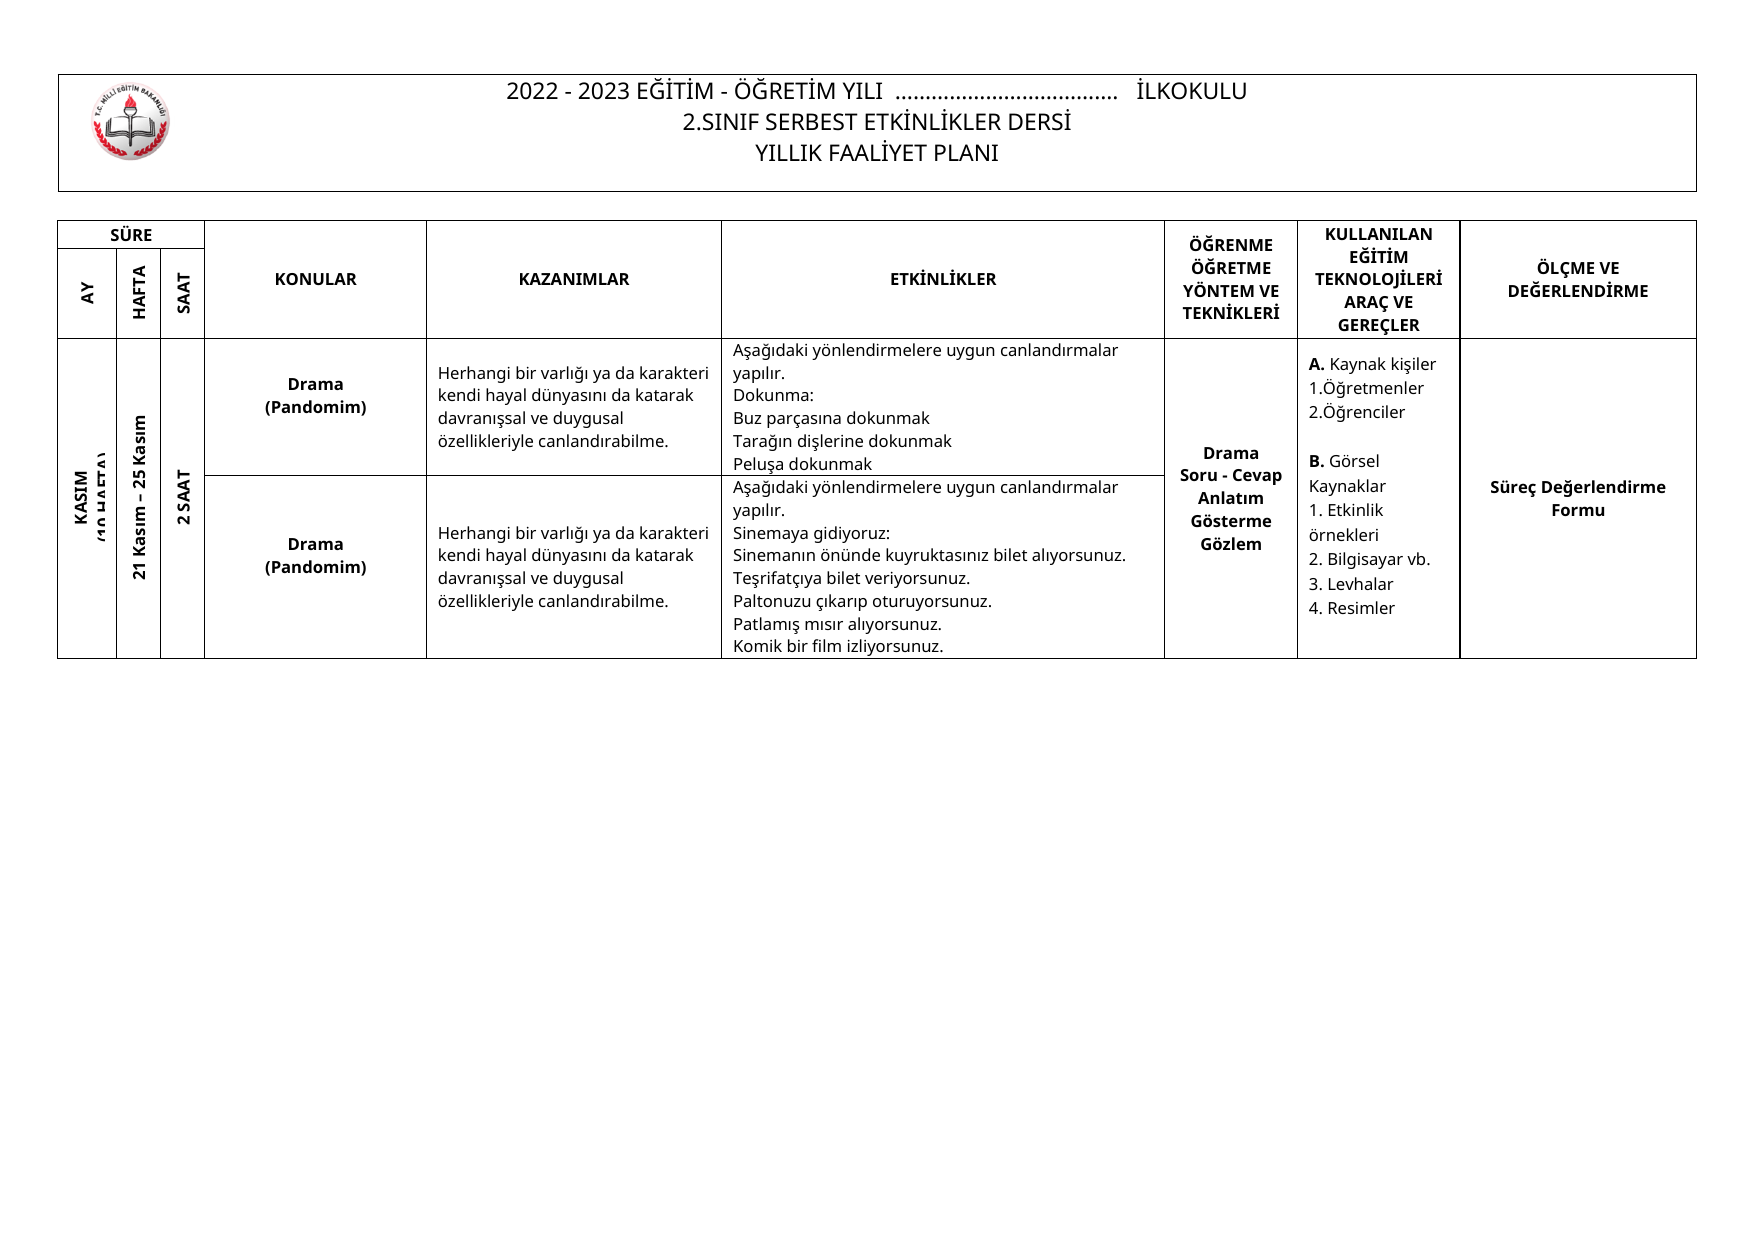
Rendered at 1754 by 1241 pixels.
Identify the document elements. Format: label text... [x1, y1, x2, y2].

table_cell 2 SAAT [161, 339, 204, 658]
table_cell SAAT [161, 249, 204, 338]
table_header SÜRE [58, 221, 204, 248]
table_cell Herhangi bir varlığı ya da karakteri kendi hayal dünyasını da katarak davranışsal ve duygusal özellikleriyle canlandırabilme. [427, 339, 721, 475]
table_cell KASIM (10.HAFTA) [58, 339, 116, 658]
table_cell 21 Kasım – 25 Kasım [117, 339, 160, 658]
table_header KONULAR [205, 221, 426, 338]
table_header ETKİNLİKLER [722, 221, 1164, 338]
table_cell Herhangi bir varlığı ya da karakteri kendi hayal dünyasını da katarak davranışsal ve duygusal özellikleriyle canlandırabilme. [427, 476, 721, 658]
table_header ÖLÇME VE DEĞERLENDİRME [1461, 221, 1696, 338]
table_cell HAFTA [117, 249, 160, 338]
table_cell Drama (Pandomim) [205, 476, 426, 658]
table_cell Aşağıdaki yönlendirmelere uygun canlandırmalar yapılır. Dokunma: Buz parçasına dokunmak Tarağın dişlerine dokunmak Peluşa dokunmak [722, 339, 1164, 475]
table_cell Aşağıdaki yönlendirmelere uygun canlandırmalar yapılır. Sinemaya gidiyoruz: Sinemanın önünde kuyruktasınız bilet alıyorsunuz. Teşrifatçıya bilet veriyorsunuz. Paltonuzu çıkarıp oturuyorsunuz. Patlamış mısır alıyorsunuz. Komik bir film izliyorsunuz. [722, 476, 1164, 658]
table_header KAZANIMLAR [427, 221, 721, 338]
table_cell Drama Soru - Cevap Anlatım Gösterme Gözlem [1165, 339, 1297, 658]
table_header ÖĞRENME ÖĞRETME YÖNTEM VE TEKNİKLERİ [1165, 221, 1297, 338]
table_cell Süreç Değerlendirme Formu [1461, 339, 1696, 658]
table_cell A. Kaynak kişiler 1.Öğretmenler 2.Öğrenciler B. Görsel Kaynaklar 1. Etkinlik örnekleri 2. Bilgisayar vb. 3. Levhalar 4. Resimler [1298, 339, 1459, 658]
table_cell AY [58, 249, 116, 338]
table_header KULLANILAN EĞİTİM TEKNOLOJİLERİ ARAÇ VE GEREÇLER [1298, 221, 1459, 338]
table_cell Drama (Pandomim) [205, 339, 426, 475]
picture [85, 77, 175, 167]
